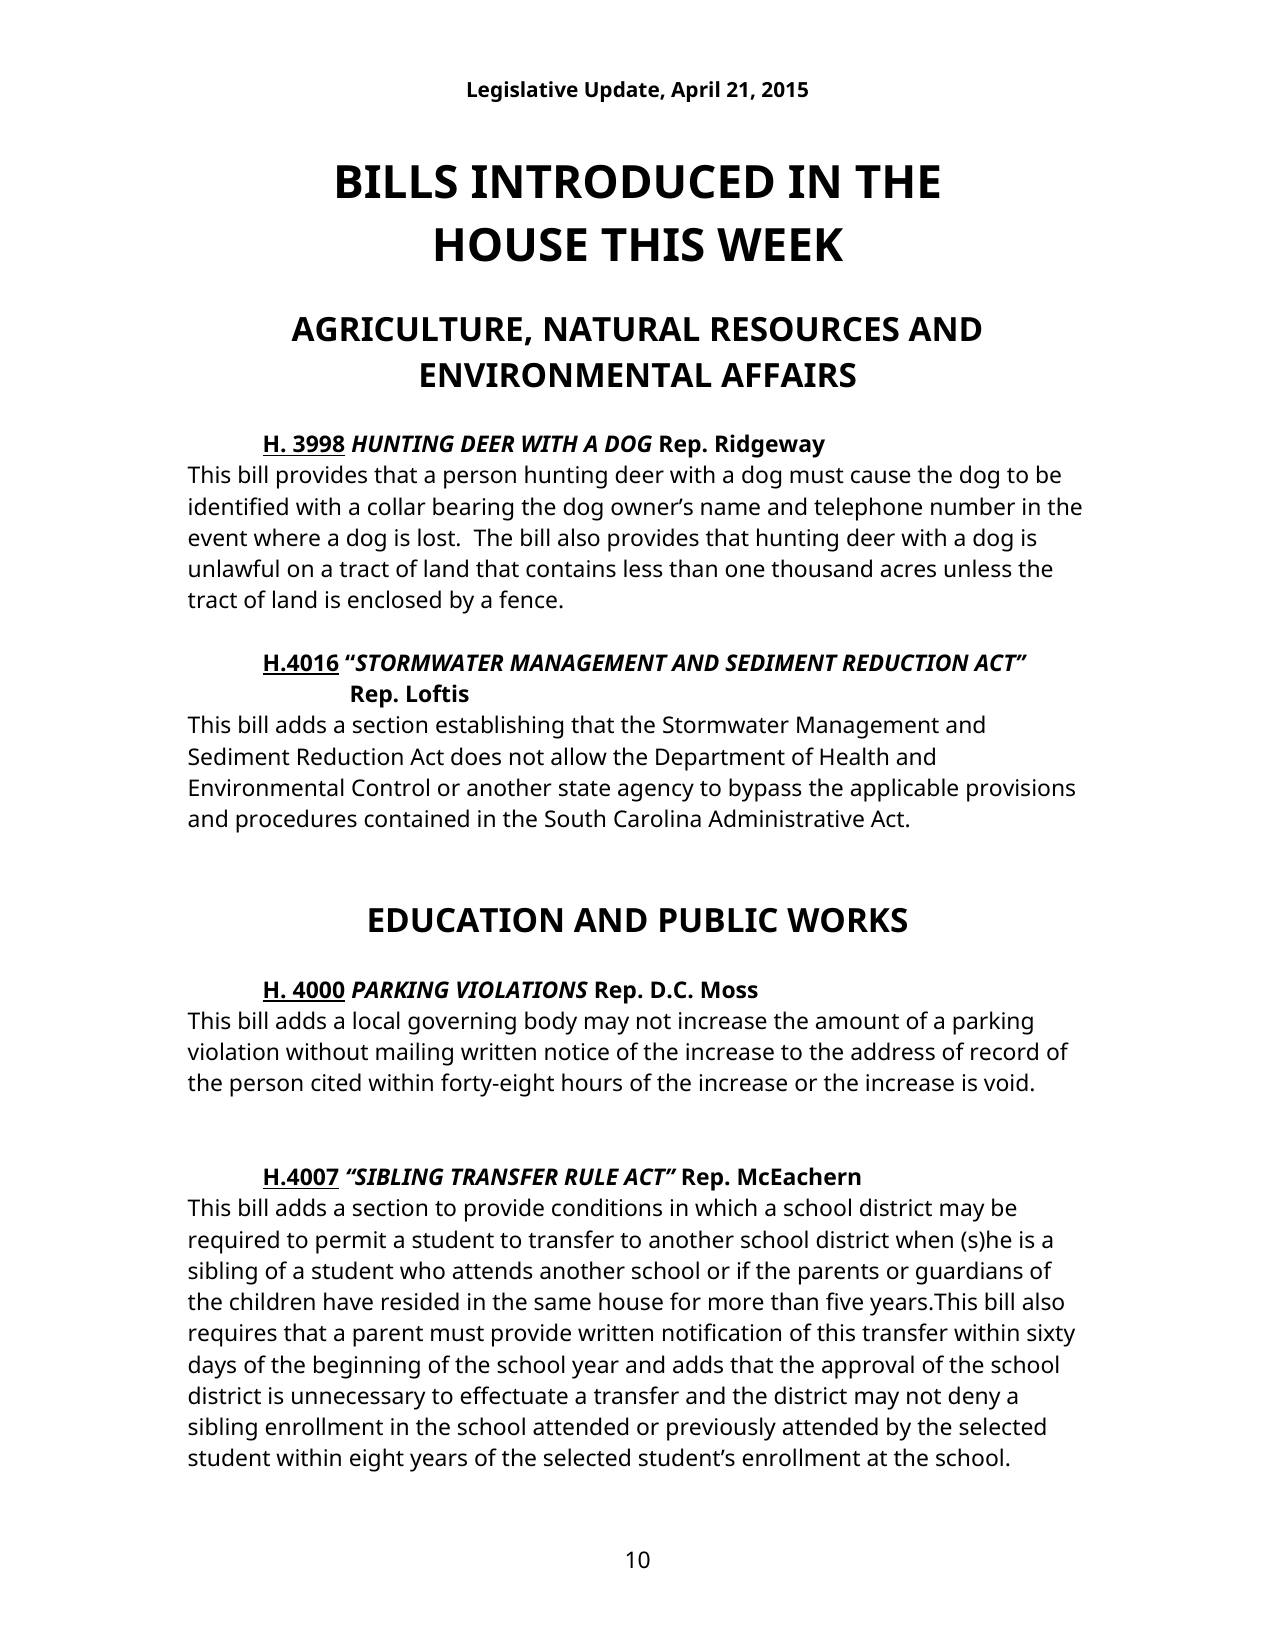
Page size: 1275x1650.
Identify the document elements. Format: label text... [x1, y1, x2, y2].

text H.4016 “STORMWATER MANAGEMENT AND SEDIMENT REDUCTION ACT” [187, 647, 1087, 678]
text H.4007 “SIBLING TRANSFER RULE ACT” Rep. McEachern [187, 1161, 1087, 1192]
text ENVIRONMENTAL AFFAIRS [187, 351, 1087, 397]
text This bill provides that a person hunting deer with a dog must cause the dog to be identified with a collar bearing the dog owner’s name and telephone number in the event where a dog is lost. The bill also provides that hunting deer with a dog is unlawful on a tract of land that contains less than one thousand acres unless the tract of land is enclosed by a fence. [187, 459, 1087, 616]
text H. 3998 HUNTING DEER WITH A DOG Rep. Ridgeway [187, 428, 1087, 459]
text EDUCATION AND PUBLIC WORKS [187, 897, 1087, 942]
text HOUSE THIS WEEK [187, 212, 1087, 275]
text AGRICULTURE, NATURAL RESOURCES AND [187, 306, 1087, 351]
text Rep. Loftis [187, 678, 1087, 709]
text BILLS INTRODUCED IN THE [187, 150, 1087, 212]
text This bill adds a section establishing that the Stormwater Management and Sediment Reduction Act does not allow the Department of Health and Environmental Control or another state agency to bypass the applicable provisions and procedures contained in the South Carolina Administrative Act. [187, 709, 1087, 834]
text This bill adds a local governing body may not increase the amount of a parking violation without mailing written notice of the increase to the address of record of the person cited within forty-eight hours of the increase or the increase is void. [187, 1005, 1087, 1098]
text This bill adds a section to provide conditions in which a school district may be required to permit a student to transfer to another school district when (s)he is a sibling of a student who attends another school or if the parents or guardians of the children have resided in the same house for more than five years.This bill also requires that a parent must provide written notification of this transfer within sixty days of the beginning of the school year and adds that the approval of the school district is unnecessary to effectuate a transfer and the district may not deny a sibling enrollment in the school attended or previously attended by the selected student within eight years of the selected student’s enrollment at the school. [187, 1192, 1087, 1473]
text H. 4000 PARKING VIOLATIONS Rep. D.C. Moss [187, 973, 1087, 1005]
